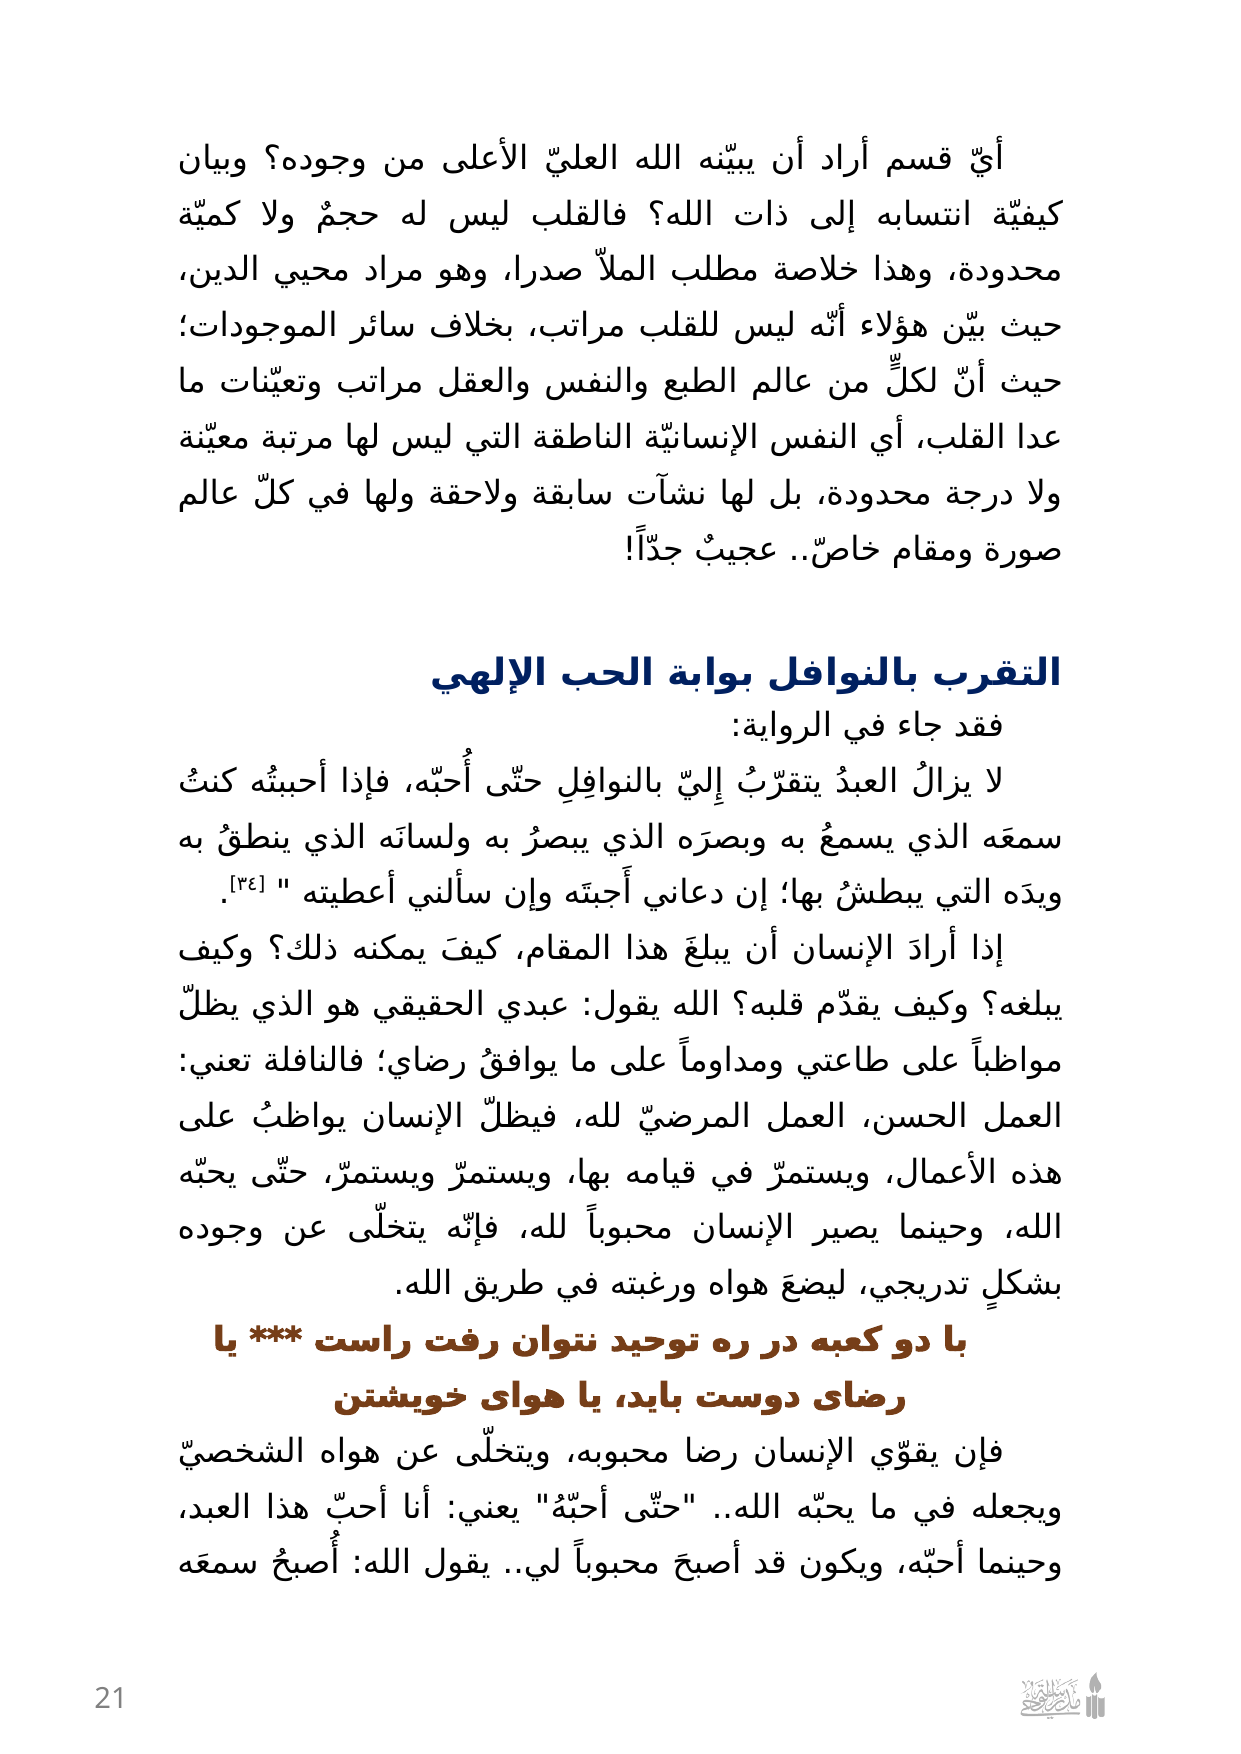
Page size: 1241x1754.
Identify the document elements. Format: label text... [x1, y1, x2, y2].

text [177, 1429, 1063, 1596]
text با دو كعبه در ره توحيد نتوان رفت راست *** يا رضاى دوست بايد، يا هواى خويشتن [177, 1317, 1063, 1429]
picture [1020, 1672, 1105, 1719]
text أيّ قسم أراد أن يبيّنه الله العليّ الأعلى من وجوده؟ وبيان كيفيّة انتسابه إلى ذات الله؟ فالقلب ليس له حجمٌ ولا كميّة محدودة، وهذا خلاصة مطلب الملاّ صدرا، وهو مراد محيي الدين، حيث بيّن هؤلاء أنّه ليس للقلب مراتب، بخلاف سائر الموجودات؛ حيث أنّ لكلٍّ من عالم الطبع والنفس والعقل مراتب وتعيّنات ما عدا القلب، أي النفس الإنسانيّة الناطقة التي ليس لها مرتبة معيّنة ولا درجة محدودة، بل لها نشآت سابقة ولاحقة ولها في كلّ عالم صورة ومقام خاصّ.. عجيبٌ جدّاً! [177, 136, 1063, 582]
title التقرب بالنوافل بوابة الحب الإلهي [177, 651, 1063, 694]
text إذا أرادَ الإنسان أن يبلغَ هذا المقام، كيفَ يمكنه ذلك؟ وكيف يبلغه؟ وكيف يقدّم قلبه؟ الله يقول: عبدي الحقيقي هو الذي يظلّ مواظباً على طاعتي ومداوماً على ما يوافقُ رضاي؛ فالنافلة تعني: العمل الحسن، العمل المرضيّ لله، فيظلّ الإنسان يواظبُ على هذه الأعمال، ويستمرّ في قيامه بها، ويستمرّ ويستمرّ، حتّى يحبّه الله، وحينما يصير الإنسان محبوباً لله، فإنّه يتخلّى عن وجوده بشكلٍ تدريجي، ليضعَ هواه ورغبته في طريق الله. [177, 926, 1063, 1317]
text فقد جاء في الرواية: [177, 703, 1063, 759]
text لا يزالُ العبدُ يتقرّبُ إِليّ بالنوافِلِ حتّى أُحبّه، فإذا أحببتُه كنتُ سمعَه الذي يسمعُ به وبصرَه الذي يبصرُ به ولسانَه الذي ينطقُ به ويدَه التي يبطشُ بها؛ إن دعاني أَجبتَه وإن سألني أعطيته " [٣٤]. [177, 759, 1063, 926]
